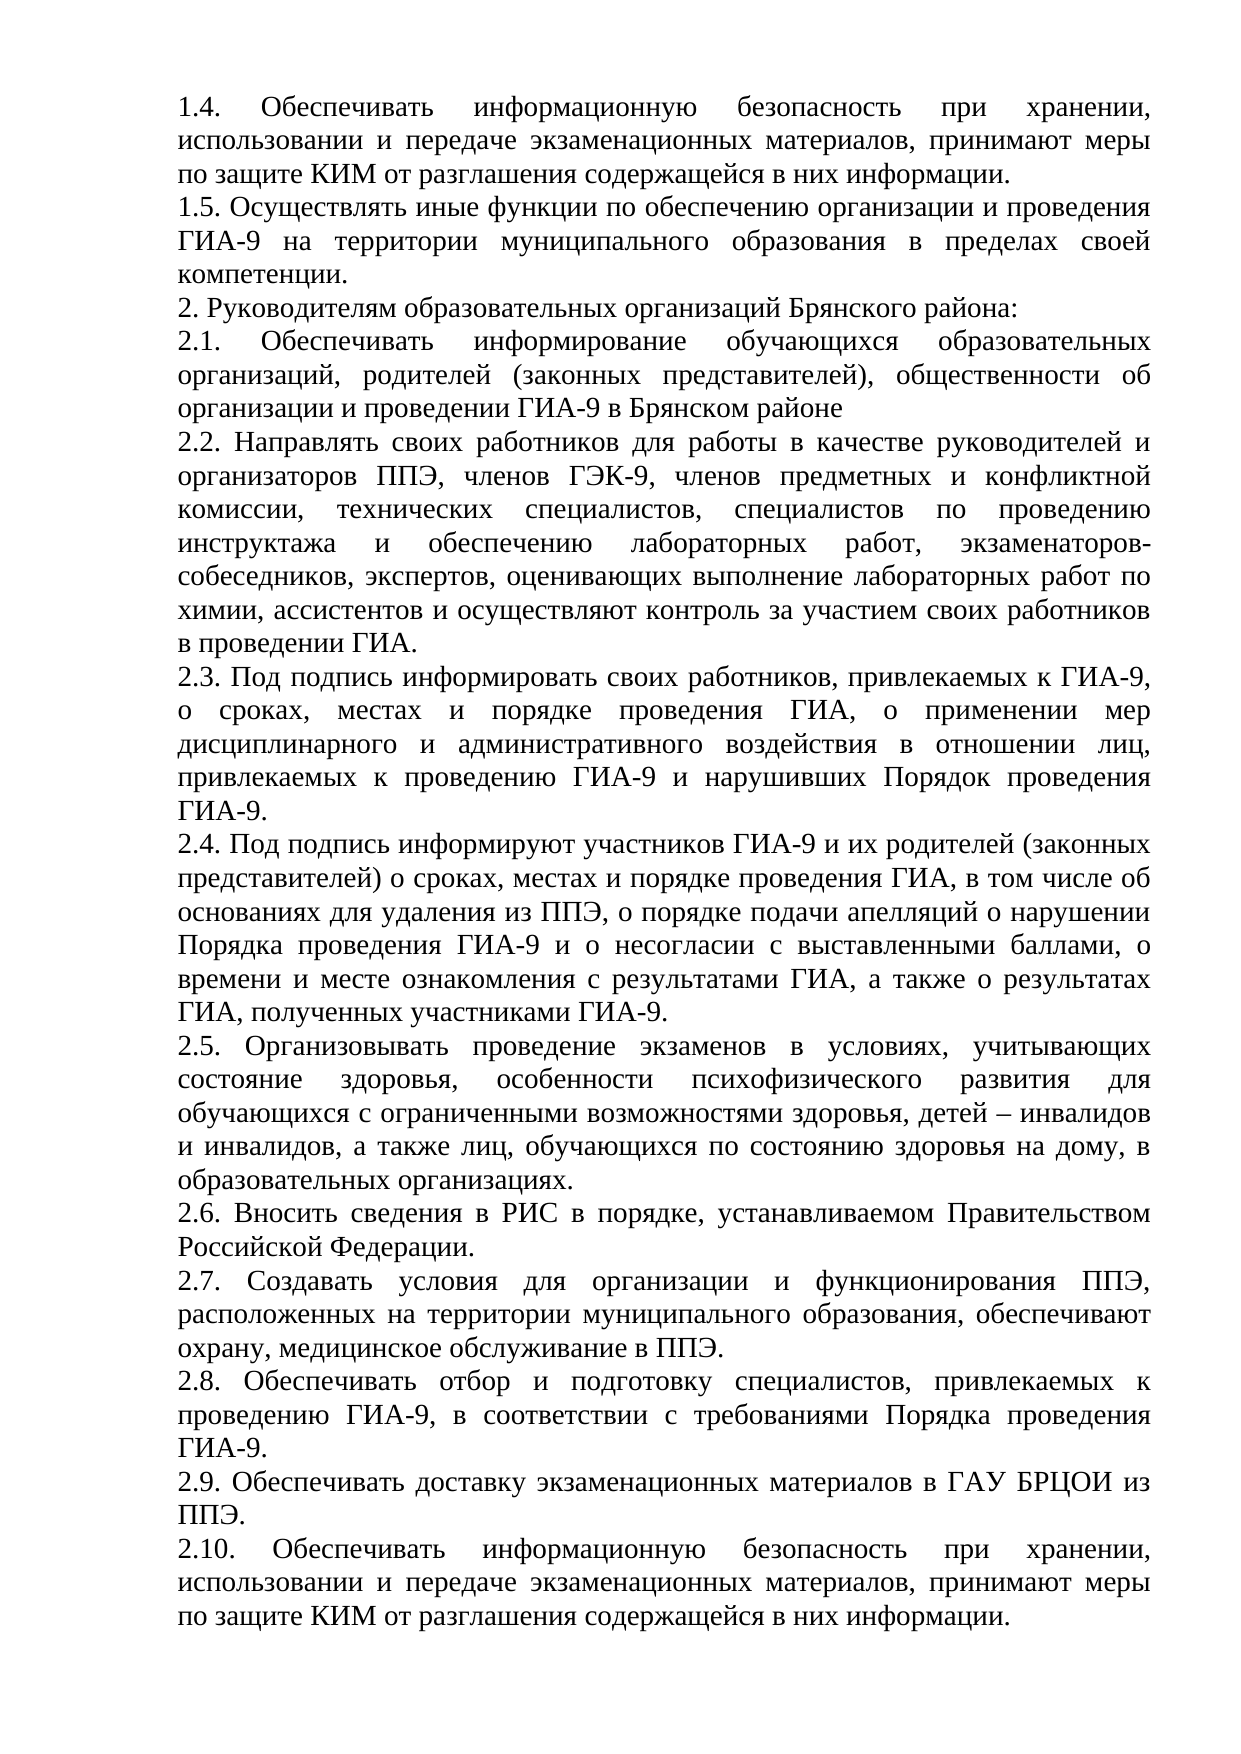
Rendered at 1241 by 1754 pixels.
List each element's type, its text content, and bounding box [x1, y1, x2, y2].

text 2.8. Обеспечивать отбор и подготовку специалистов, привлекаемых к проведению ГИА-9, в соответствии с требованиями Порядка проведения ГИА-9. [177, 1363, 1152, 1464]
text 2.2. Направлять своих работников для работы в качестве руководителей и организаторов ППЭ, членов ГЭК-9, членов предметных и конфликтной комиссии, технических специалистов, специалистов по проведению инструктажа и обеспечению лабораторных работ, экзаменаторов-собеседников, экспертов, оценивающих выполнение лабораторных работ по химии, ассистентов и осуществляют контроль за участием своих работников в проведении ГИА. [177, 424, 1152, 659]
text 2.9. Обеспечивать доставку экзаменационных материалов в ГАУ БРЦОИ из ППЭ. [177, 1464, 1152, 1531]
text 2. Руководителям образовательных организаций Брянского района: [177, 290, 1152, 323]
text 2.4. Под подпись информируют участников ГИА-9 и их родителей (законных представителей) о сроках, местах и порядке проведения ГИА, в том числе об основаниях для удаления из ППЭ, о порядке подачи апелляций о нарушении Порядка проведения ГИА-9 и о несогласии с выставленными баллами, о времени и месте ознакомления с результатами ГИА, а также о результатах ГИА, полученных участниками ГИА-9. [177, 827, 1152, 1028]
text 2.10. Обеспечивать информационную безопасность при хранении, использовании и передаче экзаменационных материалов, принимают меры по защите КИМ от разглашения содержащейся в них информации. [177, 1531, 1152, 1632]
text 2.3. Под подпись информировать своих работников, привлекаемых к ГИА-9, о сроках, местах и порядке проведения ГИА, о применении мер дисциплинарного и административного воздействия в отношении лиц, привлекаемых к проведению ГИА-9 и нарушивших Порядок проведения ГИА-9. [177, 659, 1152, 827]
text 2.1. Обеспечивать информирование обучающихся образовательных организаций, родителей (законных представителей), общественности об организации и проведении ГИА-9 в Брянском районе [177, 323, 1152, 424]
text 2.5. Организовывать проведение экзаменов в условиях, учитывающих состояние здоровья, особенности психофизического развития для обучающихся с ограниченными возможностями здоровья, детей – инвалидов и инвалидов, а также лиц, обучающихся по состоянию здоровья на дому, в образовательных организациях. [177, 1028, 1152, 1196]
text 1.5. Осуществлять иные функции по обеспечению организации и проведения ГИА-9 на территории муниципального образования в пределах своей компетенции. [177, 189, 1152, 290]
text 2.7. Создавать условия для организации и функционирования ППЭ, расположенных на территории муниципального образования, обеспечивают охрану, медицинское обслуживание в ППЭ. [177, 1263, 1152, 1363]
text 2.6. Вносить сведения в РИС в порядке, устанавливаемом Правительством Российской Федерации. [177, 1196, 1152, 1263]
text 1.4. Обеспечивать информационную безопасность при хранении, использовании и передаче экзаменационных материалов, принимают меры по защите КИМ от разглашения содержащейся в них информации. [177, 89, 1152, 189]
